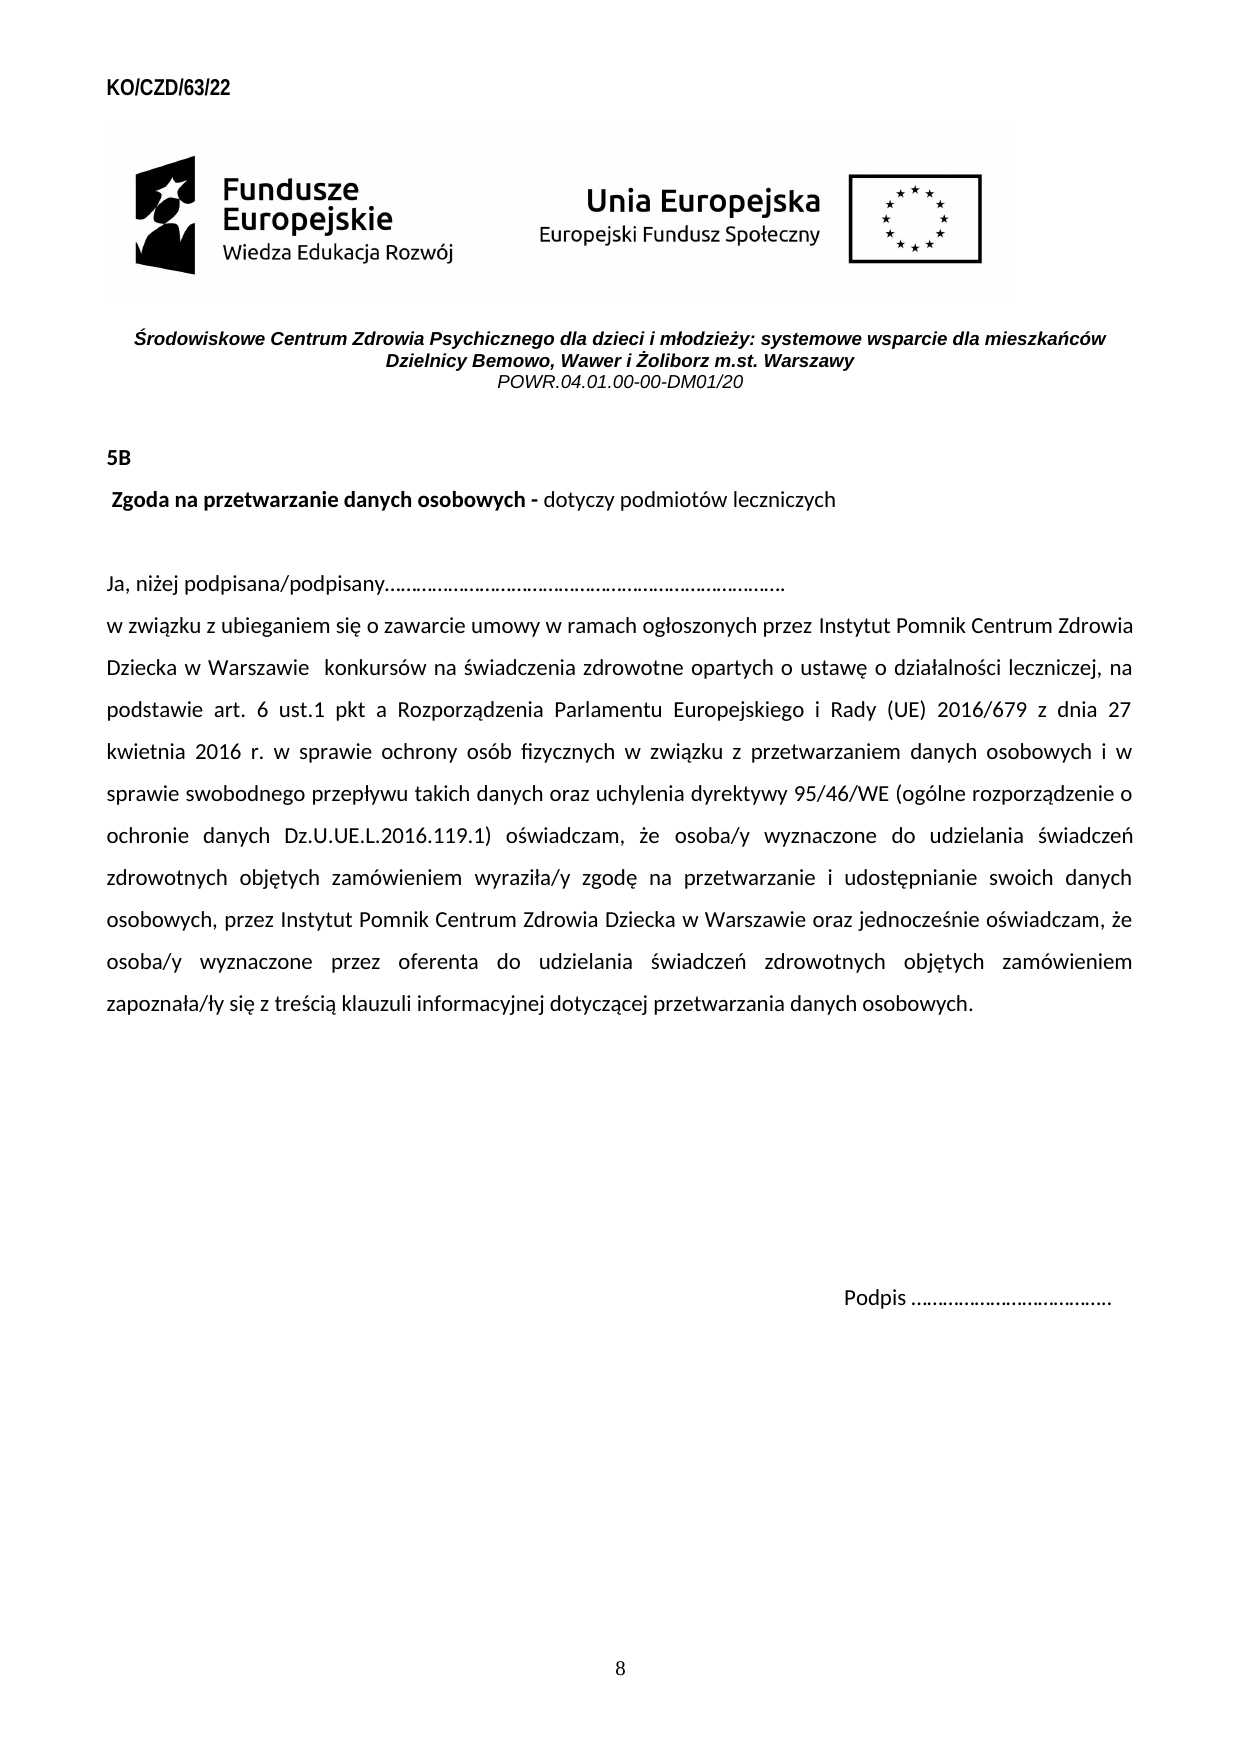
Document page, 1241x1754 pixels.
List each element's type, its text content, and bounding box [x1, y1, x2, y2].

text w związku z ubieganiem się o zawarcie umowy w ramach ogłoszonych przez Instytut Pomnik Centrum Zdrowia Dziecka w Warszawie konkursów na świadczenia zdrowotne opartych o ustawę o działalności leczniczej, na podstawie art. 6 ust.1 pkt a Rozporządzenia Parlamentu Europejskiego i Rady (UE) 2016/679 z dnia 27 kwietnia 2016 r. w sprawie ochrony osób fizycznych w związku z przetwarzaniem danych osobowych i w sprawie swobodnego przepływu takich danych oraz uchylenia dyrektywy 95/46/WE (ogólne rozporządzenie o ochronie danych Dz.U.UE.L.2016.119.1) oświadczam, że osoba/y wyznaczone do udzielania świadczeń zdrowotnych objętych zamówieniem wyraziła/y zgodę na przetwarzanie i udostępnianie swoich danych osobowych, przez Instytut Pomnik Centrum Zdrowia Dziecka w Warszawie oraz jednocześnie oświadczam, że osoba/y wyznaczone przez oferenta do udzielania świadczeń zdrowotnych objętych zamówieniem zapoznała/ły się z treścią klauzuli informacyjnej dotyczącej przetwarzania danych osobowych. [106, 611, 1134, 1017]
text Podpis ……………………………….. [106, 1241, 1134, 1311]
text Zgoda na przetwarzanie danych osobowych - dotyczy podmiotów leczniczych [106, 485, 1134, 513]
text Ja, niżej podpisana/podpisany…………………………………………………………………. [106, 569, 1134, 597]
text 5B [106, 443, 1134, 471]
picture [106, 126, 1011, 304]
